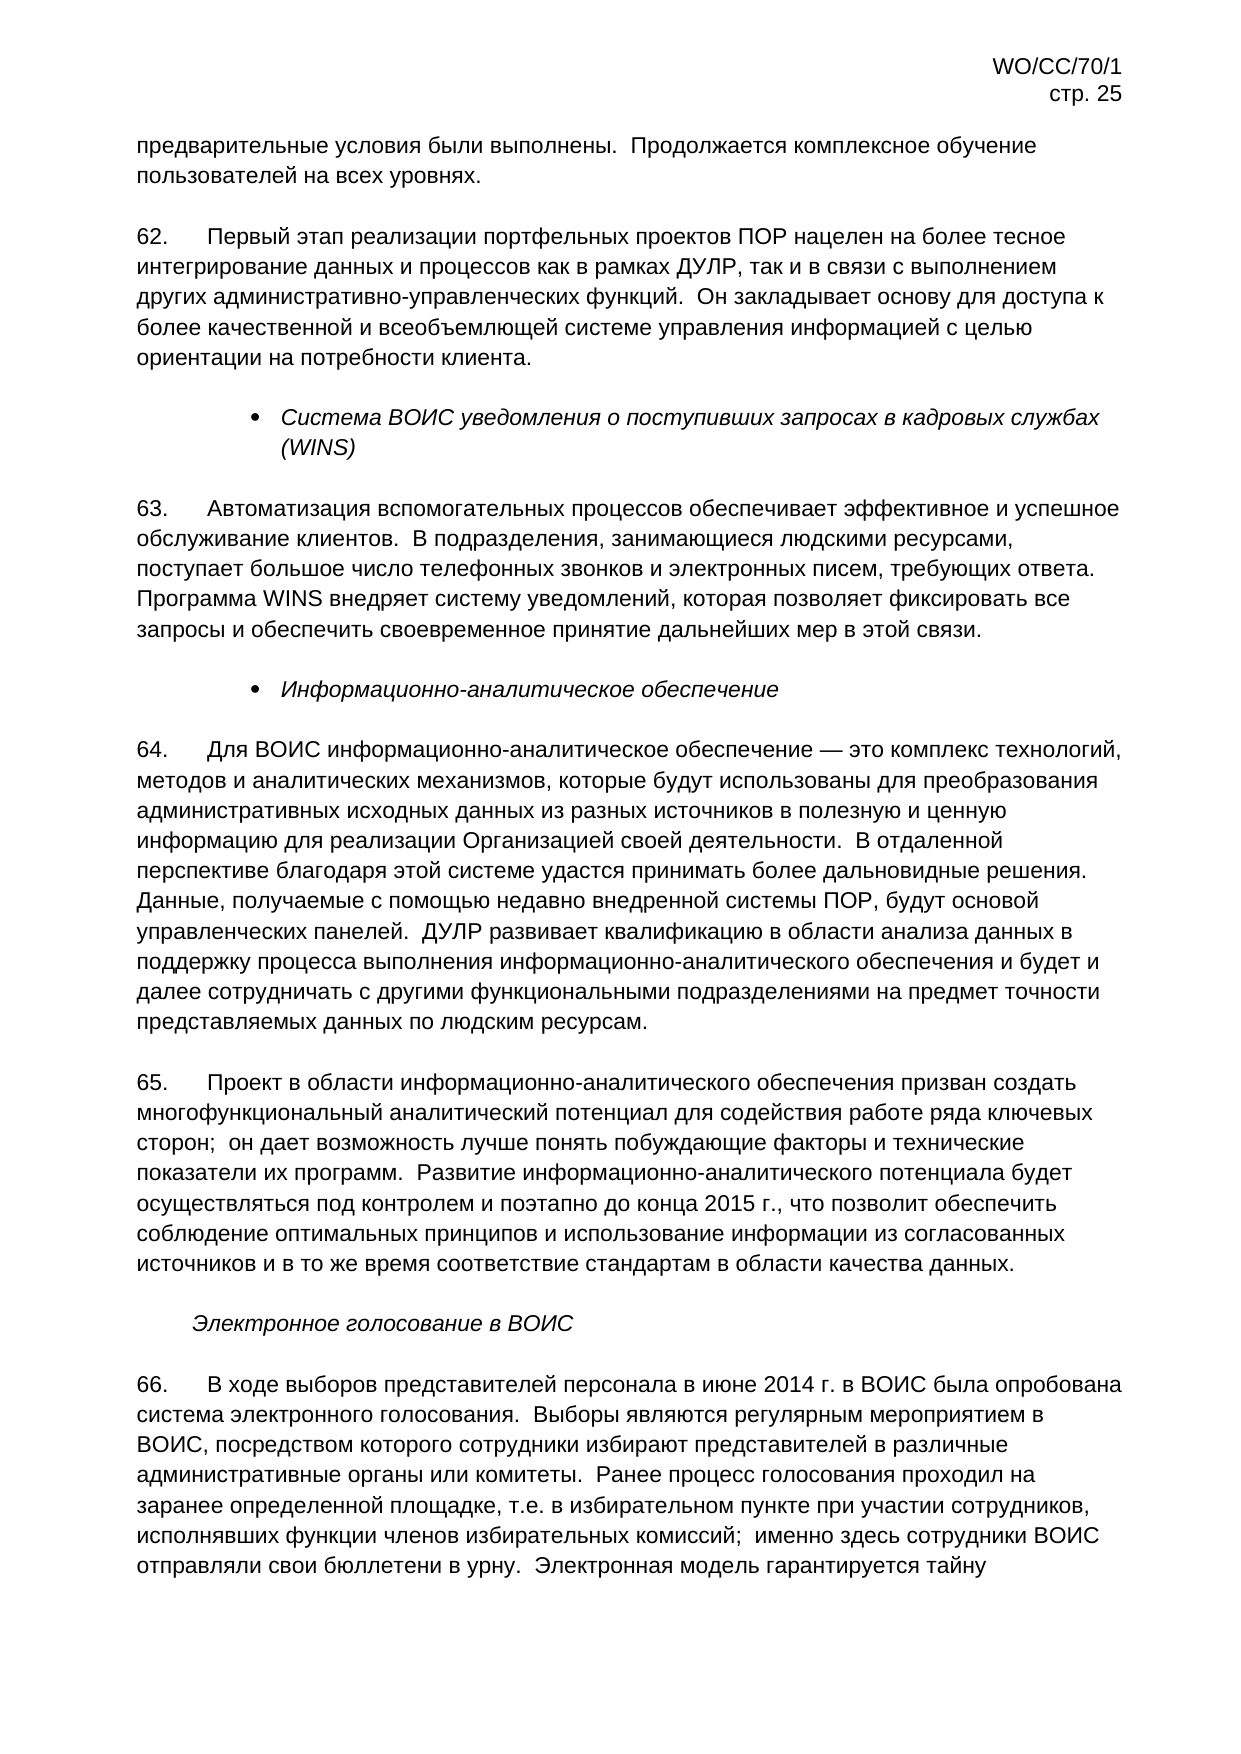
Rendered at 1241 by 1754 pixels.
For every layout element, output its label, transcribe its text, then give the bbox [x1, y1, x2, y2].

list Информационно-аналитическое обеспечение [251, 676, 1122, 702]
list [136, 132, 1122, 189]
list Для ВОИС информационно-аналитическое обеспечение — это комплекс технологий, методов и аналитических механизмов, которые будут использованы для преобразования административных исходных данных из разных источников в полезную и ценную информацию для реализации Организацией своей деятельности. В отдаленной перспективе благодаря этой системе удастся принимать более дальновидные решения. Данные, получаемые с помощью недавно внедренной системы ПОР, будут основой управленческих панелей. ДУЛР развивает квалификацию в области анализа данных в поддержку процесса выполнения информационно-аналитического обеспечения и будет и далее сотрудничать с другими функциональными подразделениями на предмет точности представляемых данных по людским ресурсам. [136, 736, 1122, 1034]
list Проект в области информационно-аналитического обеспечения призван создать многофункциональный аналитический потенциал для содействия работе ряда ключевых сторон; он дает возможность лучше понять побуждающие факторы и технические показатели их программ. Развитие информационно-аналитического потенциала будет осуществляться под контролем и поэтапно до конца 2015 г., что позволит обеспечить соблюдение оптимальных принципов и использование информации из согласованных источников и в то же время соответствие стандартам в области качества данных. [136, 1069, 1122, 1276]
list Первый этап реализации портфельных проектов ПОР нацелен на более тесное интегрирование данных и процессов как в рамках ДУЛР, так и в связи с выполнением других административно-управленческих функций. Он закладывает основу для доступа к более качественной и всеобъемлющей системе управления информацией с целью ориентации на потребности клиента. [136, 223, 1122, 370]
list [136, 1371, 1122, 1578]
list Система ВОИС уведомления о поступивших запросах в кадровых службах (WINS) [251, 404, 1122, 461]
list Электронное голосование в ВОИС [192, 1310, 1122, 1337]
list Автоматизация вспомогательных процессов обеспечивает эффективное и успешное обслуживание клиентов. В подразделения, занимающиеся людскими ресурсами, поступает большое число телефонных звонков и электронных писем, требующих ответа. Программа WINS внедряет систему уведомлений, которая позволяет фиксировать все запросы и обеспечить своевременное принятие дальнейших мер в этой связи. [136, 495, 1122, 642]
